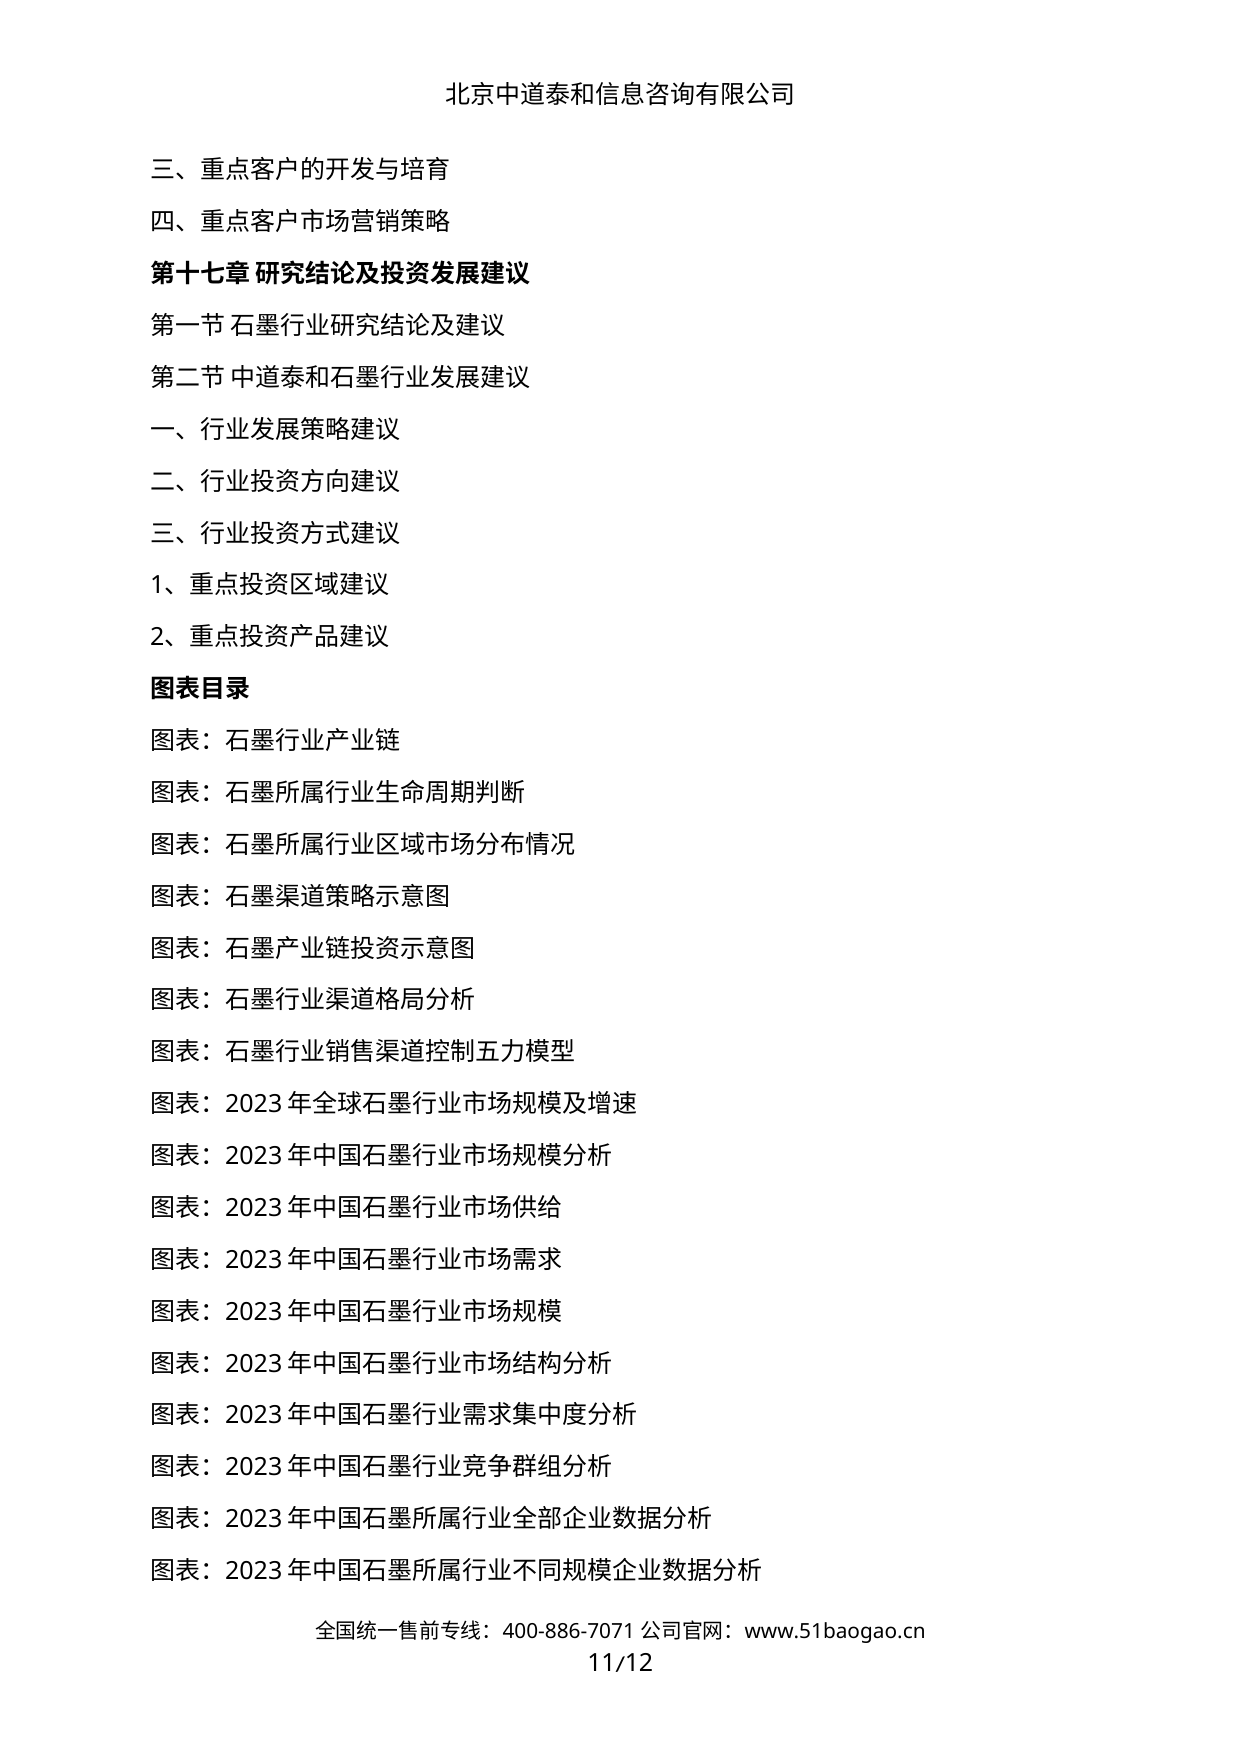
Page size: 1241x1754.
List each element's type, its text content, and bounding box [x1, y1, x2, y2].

text 图表：2023年中国石墨行业市场结构分析 [150, 1343, 1090, 1379]
text 一、行业发展策略建议 [150, 409, 1090, 446]
text 图表：2023年中国石墨行业市场需求 [150, 1239, 1090, 1276]
text 2、重点投资产品建议 [150, 617, 1090, 653]
text 图表：石墨行业销售渠道控制五力模型 [150, 1032, 1090, 1068]
text 图表：石墨所属行业区域市场分布情况 [150, 824, 1090, 861]
text 图表：石墨所属行业生命周期判断 [150, 772, 1090, 809]
text 图表：石墨行业渠道格局分析 [150, 980, 1090, 1016]
text 第十七章 研究结论及投资发展建议 [150, 254, 1090, 290]
text 1、重点投资区域建议 [150, 565, 1090, 601]
text 图表：石墨渠道策略示意图 [150, 876, 1090, 912]
text 三、行业投资方式建议 [150, 513, 1090, 549]
text 图表：石墨行业产业链 [150, 721, 1090, 757]
text 图表：2023年中国石墨所属行业不同规模企业数据分析 [150, 1551, 1090, 1587]
text 图表：2023年中国石墨行业市场规模分析 [150, 1136, 1090, 1172]
text 图表：2023年中国石墨行业市场规模 [150, 1291, 1090, 1327]
text 图表：2023年中国石墨行业需求集中度分析 [150, 1395, 1090, 1431]
text 图表：石墨产业链投资示意图 [150, 928, 1090, 964]
text 三、重点客户的开发与培育 [150, 150, 1090, 186]
text 图表：2023年中国石墨行业市场供给 [150, 1187, 1090, 1224]
text 二、行业投资方向建议 [150, 461, 1090, 497]
text 图表：2023年中国石墨所属行业全部企业数据分析 [150, 1499, 1090, 1535]
text 图表：2023年全球石墨行业市场规模及增速 [150, 1084, 1090, 1120]
text 图表：2023年中国石墨行业竞争群组分析 [150, 1447, 1090, 1483]
text 四、重点客户市场营销策略 [150, 202, 1090, 238]
text 图表目录 [150, 669, 1090, 705]
text 第二节 中道泰和石墨行业发展建议 [150, 357, 1090, 394]
text 第一节 石墨行业研究结论及建议 [150, 306, 1090, 342]
